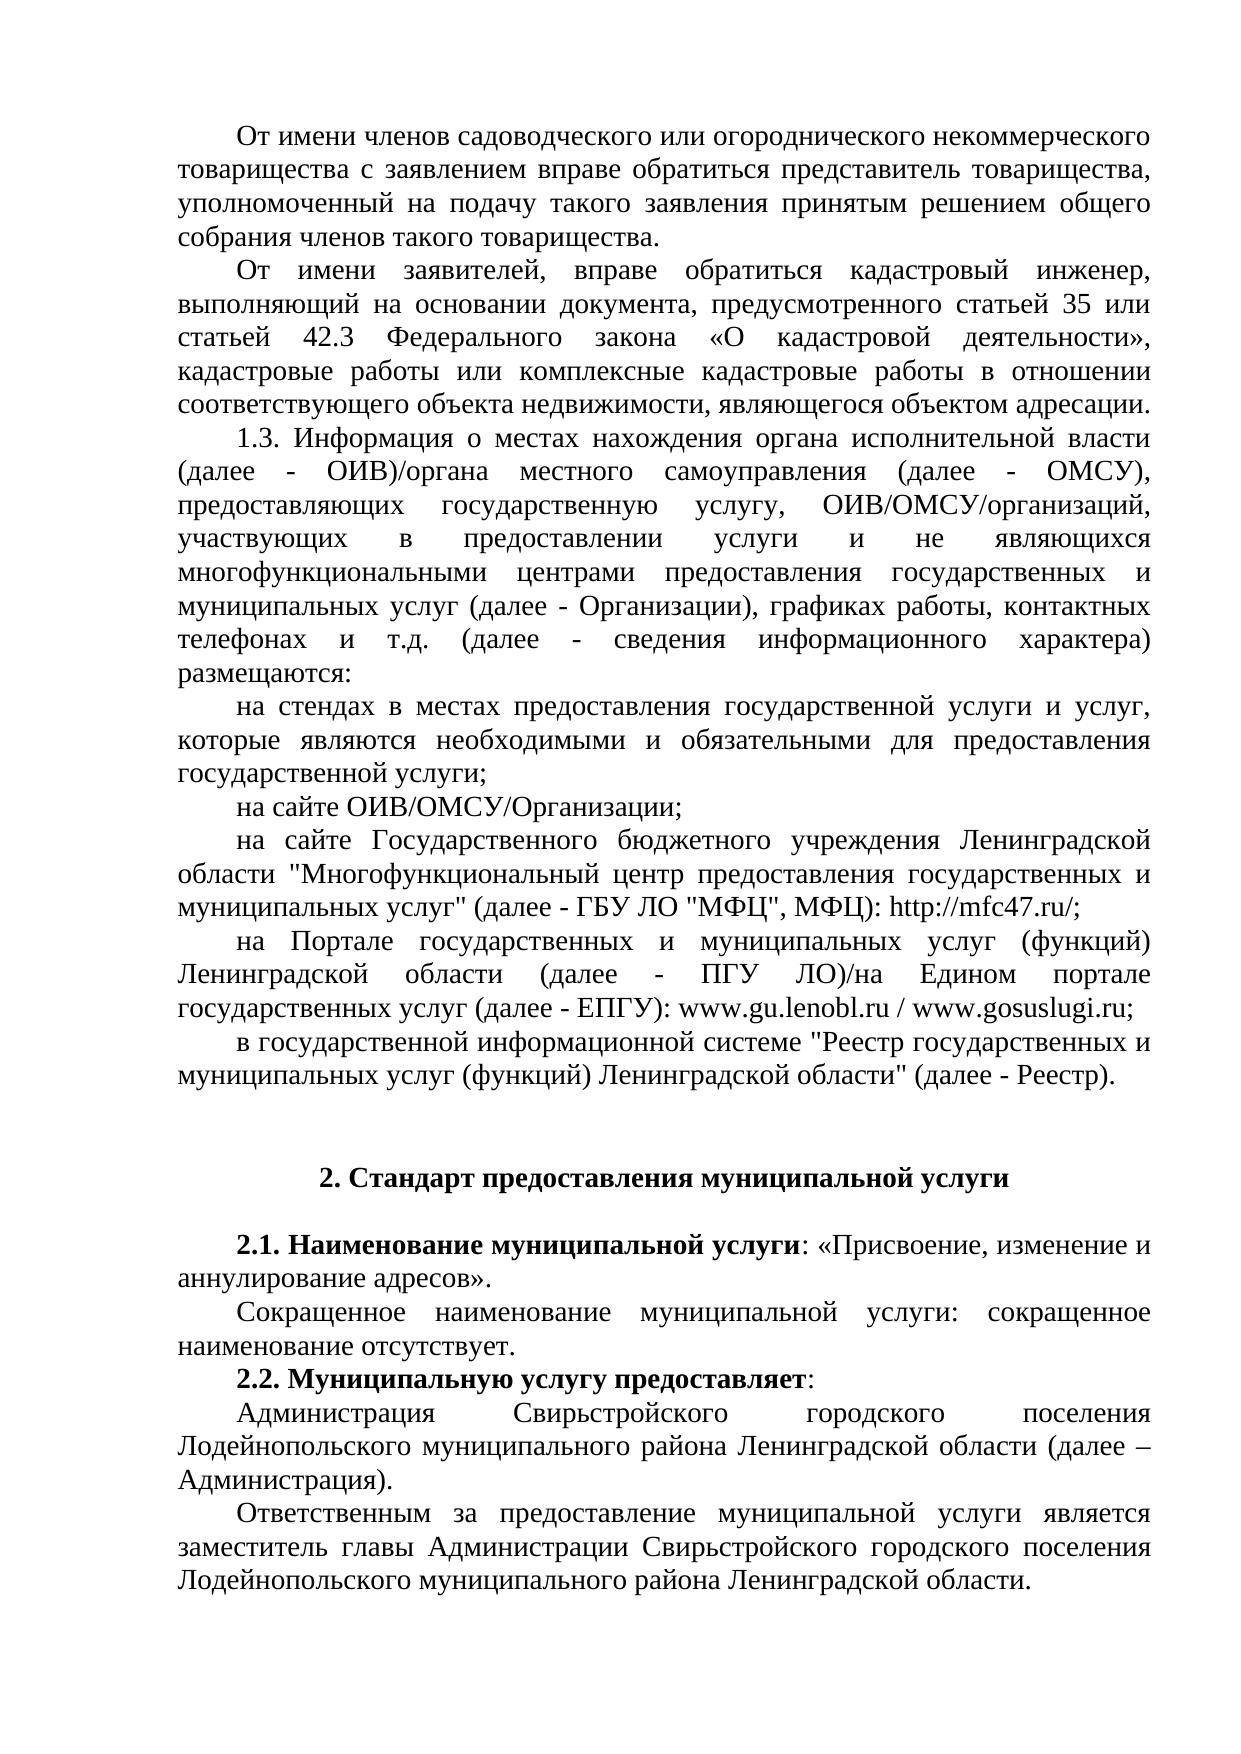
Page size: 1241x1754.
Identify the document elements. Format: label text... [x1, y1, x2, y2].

text Администрация Свирьстройского городского поселения Лодейнопольского муниципального района Ленинградской области (далее – Администрация). [177, 1395, 1152, 1495]
text 2.1. Наименование муниципальной услуги: «Присвоение, изменение и аннулирование адресов». [177, 1227, 1152, 1294]
text на стендах в местах предоставления государственной услуги и услуг, которые являются необходимыми и обязательными для предоставления государственной услуги; [177, 688, 1152, 789]
text на сайте ОИВ/ОМСУ/Организации; [177, 789, 1152, 822]
text на Портале государственных и муниципальных услуг (функций) Ленинградской области (далее - ПГУ ЛО)/на Едином портале государственных услуг (далее - ЕПГУ): www.gu.lenobl.ru / www.gosuslugi.ru; [177, 923, 1152, 1024]
text 2.2. Муниципальную услугу предоставляет: [177, 1361, 1152, 1395]
text на сайте Государственного бюджетного учреждения Ленинградской области "Многофункциональный центр предоставления государственных и муниципальных услуг" (далее - ГБУ ЛО "МФЦ", МФЦ): http://mfc47.ru/; [177, 822, 1152, 923]
text От имени заявителей, вправе обратиться кадастровый инженер, выполняющий на основании документа, предусмотренного статьей 35 или статьей 42.3 Федерального закона «О кадастровой деятельности», кадастровые работы или комплексные кадастровые работы в отношении соответствующего объекта недвижимости, являющегося объектом адресации. [177, 252, 1152, 420]
text 1.3. Информация о местах нахождения органа исполнительной власти (далее - ОИВ)/органа местного самоуправления (далее - ОМСУ), предоставляющих государственную услугу, ОИВ/ОМСУ/организаций, участвующих в предоставлении услуги и не являющихся многофункциональными центрами предоставления государственных и муниципальных услуг (далее - Организации), графиках работы, контактных телефонах и т.д. (далее - сведения информационного характера) размещаются: [177, 420, 1152, 688]
text Ответственным за предоставление муниципальной услуги является заместитель главы Администрации Свирьстройского городского поселения Лодейнопольского муниципального района Ленинградской области. [177, 1495, 1152, 1596]
text От имени членов садоводческого или огороднического некоммерческого товарищества с заявлением вправе обратиться представитель товарищества, уполномоченный на подачу такого заявления принятым решением общего собрания членов такого товарищества. [177, 118, 1152, 252]
text Сокращенное наименование муниципальной услуги: сокращенное наименование отсутствует. [177, 1294, 1152, 1361]
text в государственной информационной системе "Реестр государственных и муниципальных услуг (функций) Ленинградской области" (далее - Реестр). [177, 1024, 1152, 1091]
text 2. Стандарт предоставления муниципальной услуги [177, 1160, 1152, 1193]
